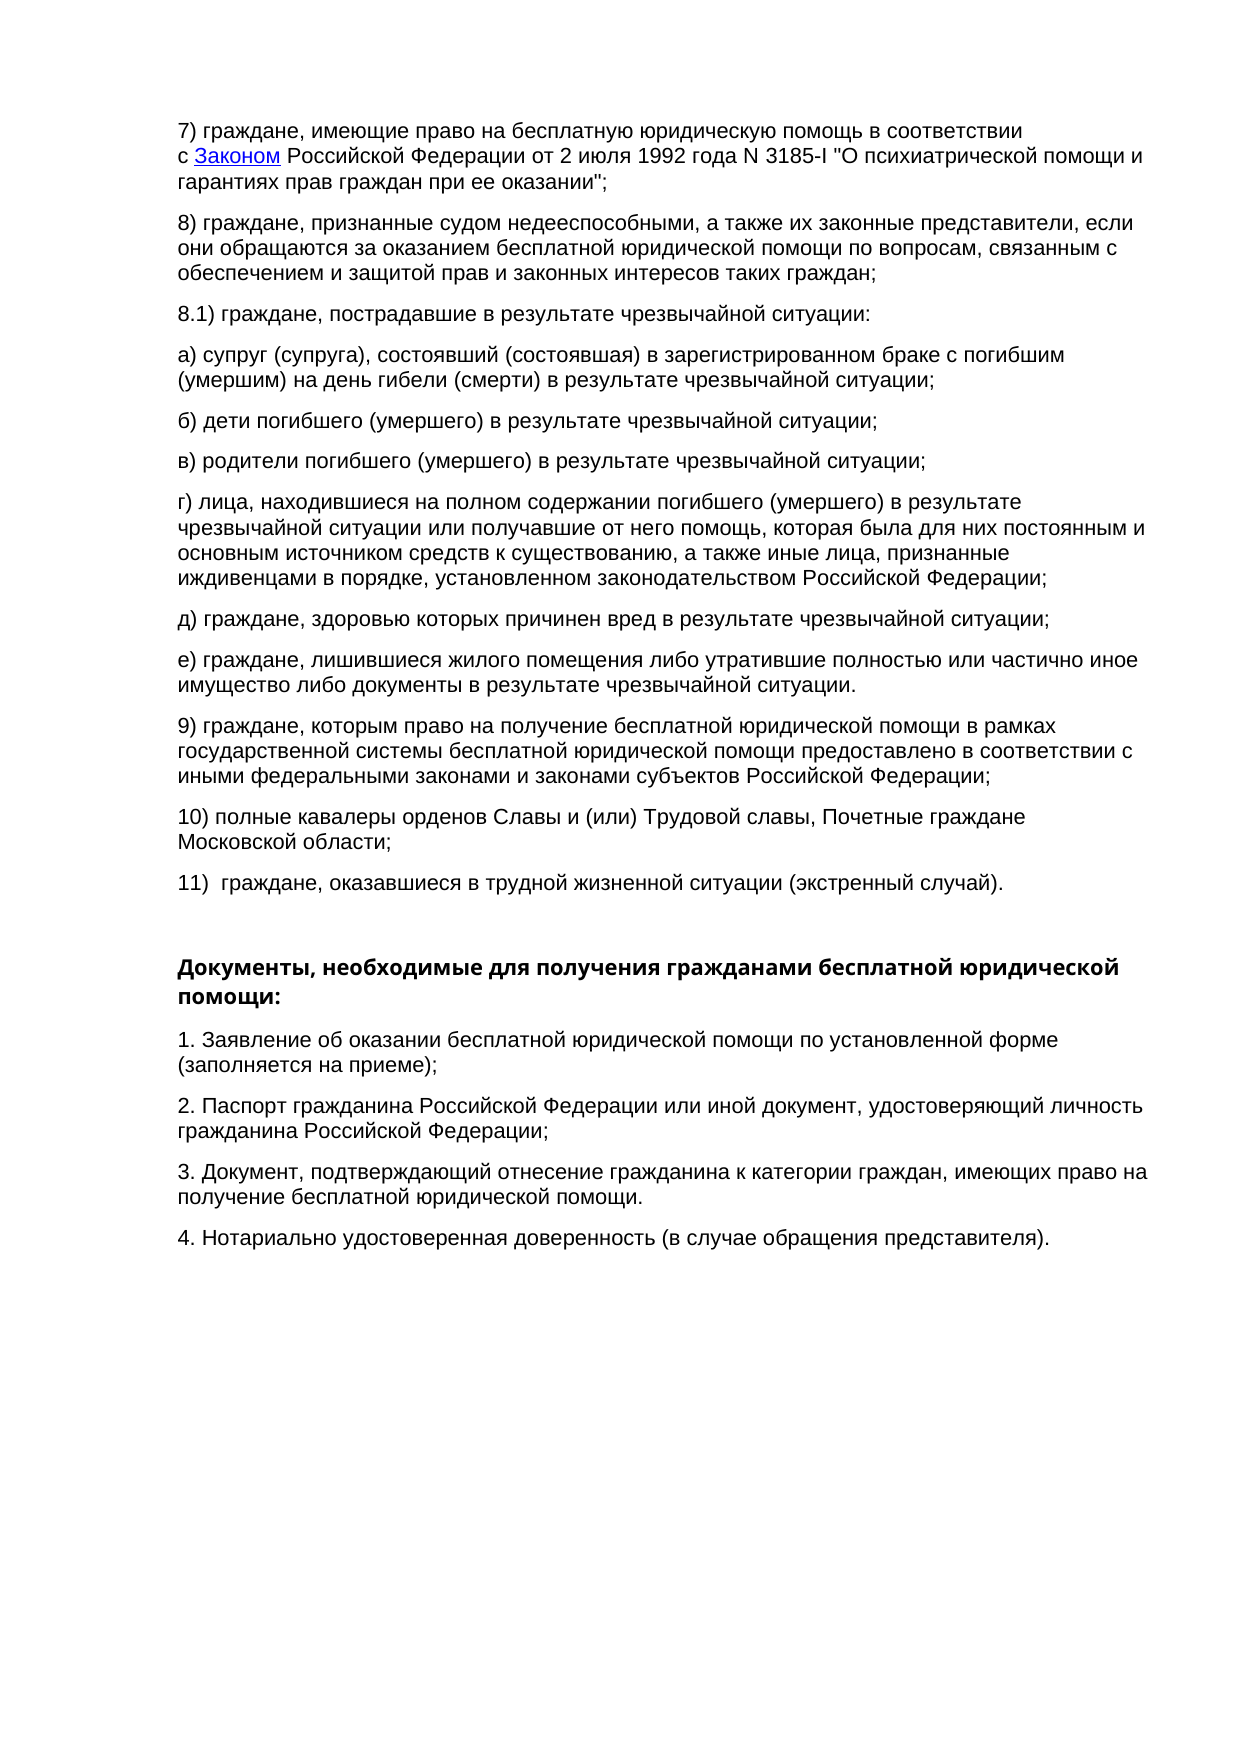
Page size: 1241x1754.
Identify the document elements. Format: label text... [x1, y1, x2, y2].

text Документы, необходимые для получения гражданами бесплатной юридической помощи: [177, 951, 1152, 1011]
text 7) граждане, имеющие право на бесплатную юридическую помощь в соответствии с Законом Российской Федерации от 2 июля 1992 года N 3185-I "О психиатрической помощи и гарантиях прав граждан при ее оказании"; [177, 118, 1152, 194]
text в) родители погибшего (умершего) в результате чрезвычайной ситуации; [177, 448, 1152, 473]
text д) граждане, здоровью которых причинен вред в результате чрезвычайной ситуации; [177, 606, 1152, 631]
text 11) граждане, оказавшиеся в трудной жизненной ситуации (экстренный случай). [177, 870, 1152, 895]
text 3. Документ, подтверждающий отнесение гражданина к категории граждан, имеющих право на получение бесплатной юридической помощи. [177, 1159, 1152, 1209]
text б) дети погибшего (умершего) в результате чрезвычайной ситуации; [177, 407, 1152, 433]
text 1. Заявление об оказании бесплатной юридической помощи по установленной форме (заполняется на приеме); [177, 1027, 1152, 1077]
text 8.1) граждане, пострадавшие в результате чрезвычайной ситуации: [177, 301, 1152, 326]
text 9) граждане, которым право на получение бесплатной юридической помощи в рамках государственной системы бесплатной юридической помощи предоставлено в соответствии с иными федеральными законами и законами субъектов Российской Федерации; [177, 712, 1152, 788]
text 10) полные кавалеры орденов Славы и (или) Трудовой славы, Почетные граждане Московской области; [177, 804, 1152, 854]
text а) супруг (супруга), состоявший (состоявшая) в зарегистрированном браке с погибшим (умершим) на день гибели (смерти) в результате чрезвычайной ситуации; [177, 341, 1152, 392]
text 2. Паспорт гражданина Российской Федерации или иной документ, удостоверяющий личность гражданина Российской Федерации; [177, 1093, 1152, 1143]
text е) граждане, лишившиеся жилого помещения либо утратившие полностью или частично иное имущество либо документы в результате чрезвычайной ситуации. [177, 646, 1152, 697]
text 8) граждане, признанные судом недееспособными, а также их законные представители, если они обращаются за оказанием бесплатной юридической помощи по вопросам, связанным с обеспечением и защитой прав и законных интересов таких граждан; [177, 209, 1152, 285]
text г) лица, находившиеся на полном содержании погибшего (умершего) в результате чрезвычайной ситуации или получавшие от него помощь, которая была для них постоянным и основным источником средств к существованию, а также иные лица, признанные иждивенцами в порядке, установленном законодательством Российской Федерации; [177, 489, 1152, 590]
text 4. Нотариально удостоверенная доверенность (в случае обращения представителя). [177, 1225, 1152, 1250]
